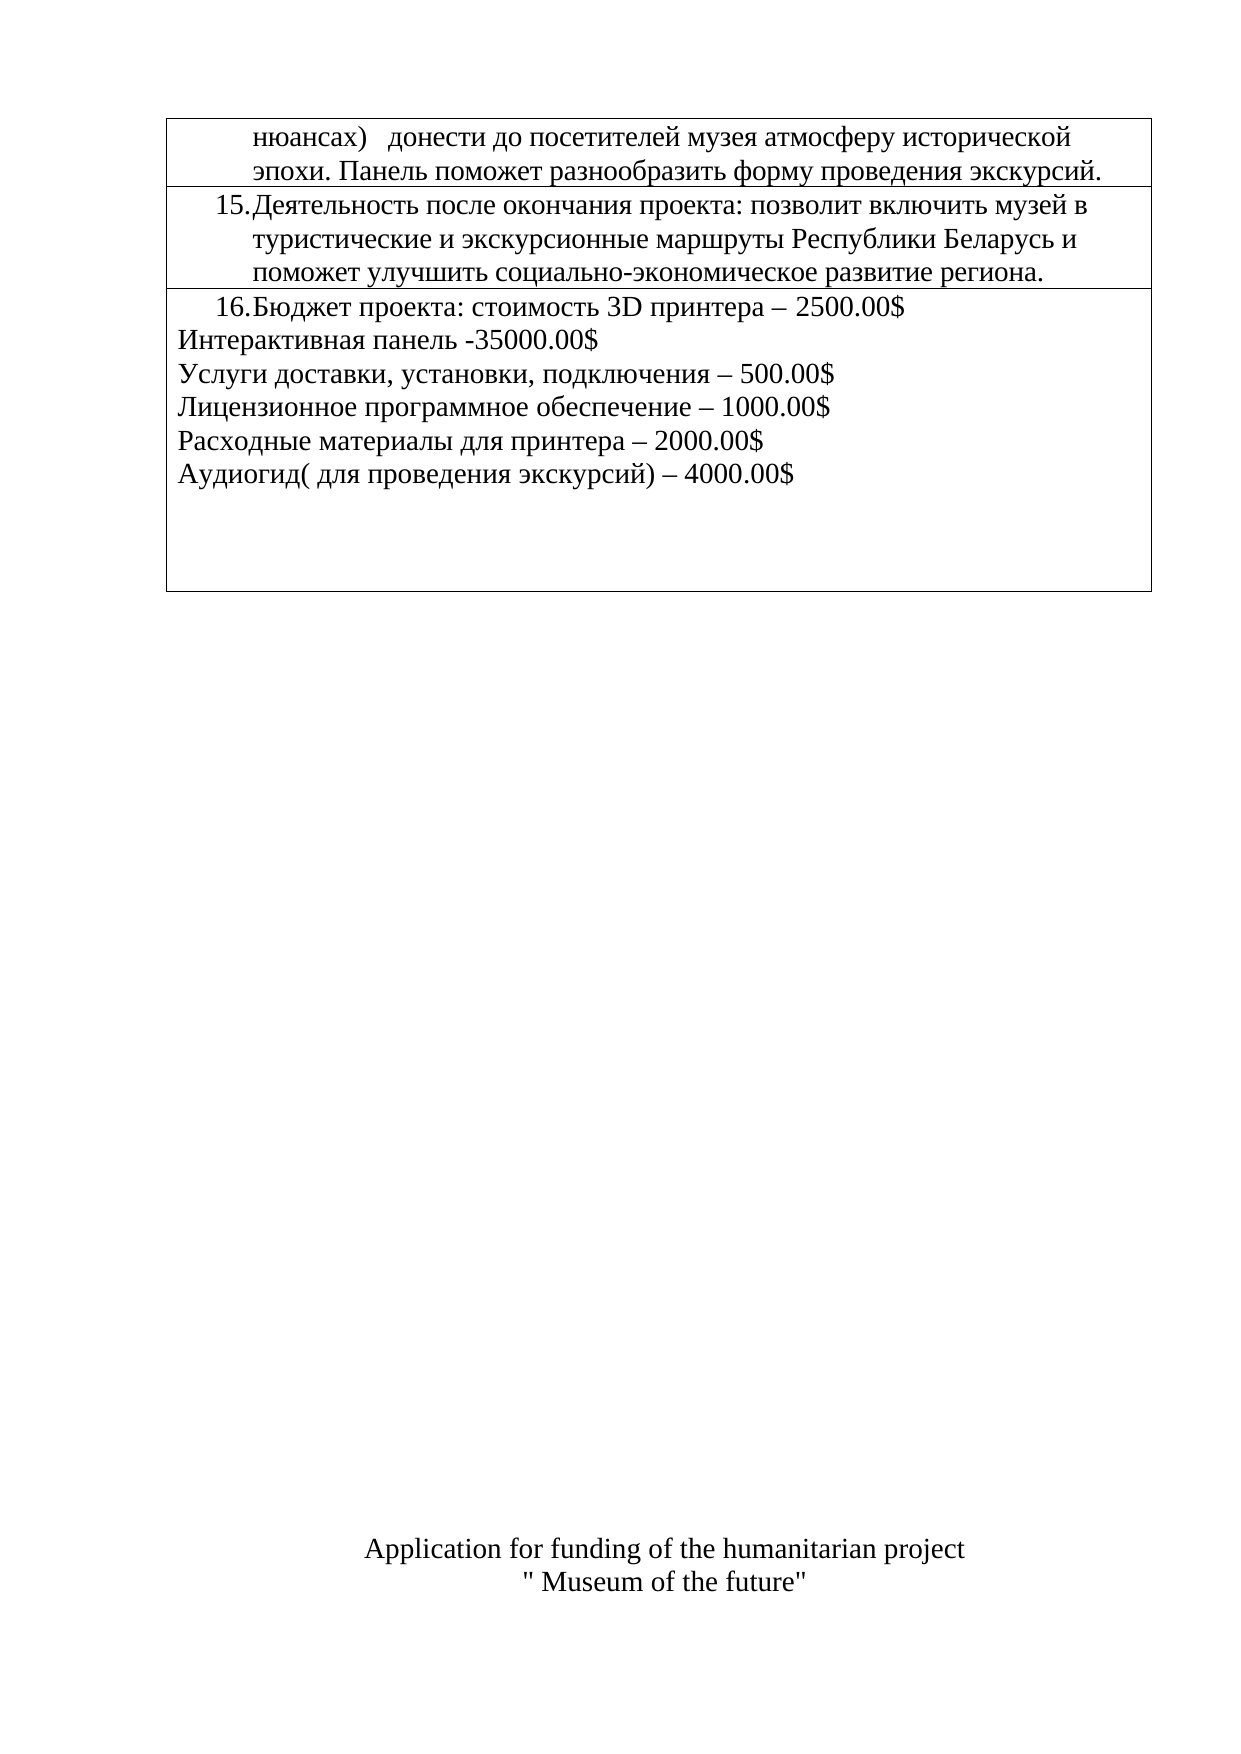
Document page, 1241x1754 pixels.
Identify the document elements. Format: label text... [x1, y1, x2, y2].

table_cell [167, 119, 1151, 186]
table_cell Бюджет проекта: стоимость 3D принтера – 2500.00$ Интерактивная панель -35000.00$ Услуги доставки, установки, подключения – 500.00$ Лицензионное программное обеспечение – 1000.00$ Расходные материалы для принтера – 2000.00$ Аудиогид( для проведения экскурсий) – 4000.00$ [167, 289, 1151, 591]
text Application for funding of the humanitarian project [177, 1531, 1152, 1564]
table_cell Деятельность после окончания проекта: позволит включить музей в туристические и экскурсионные маршруты Республики Беларусь и поможет улучшить социально-экономическое развитие региона. [167, 187, 1151, 288]
text " Museum of the future" [177, 1564, 1152, 1598]
